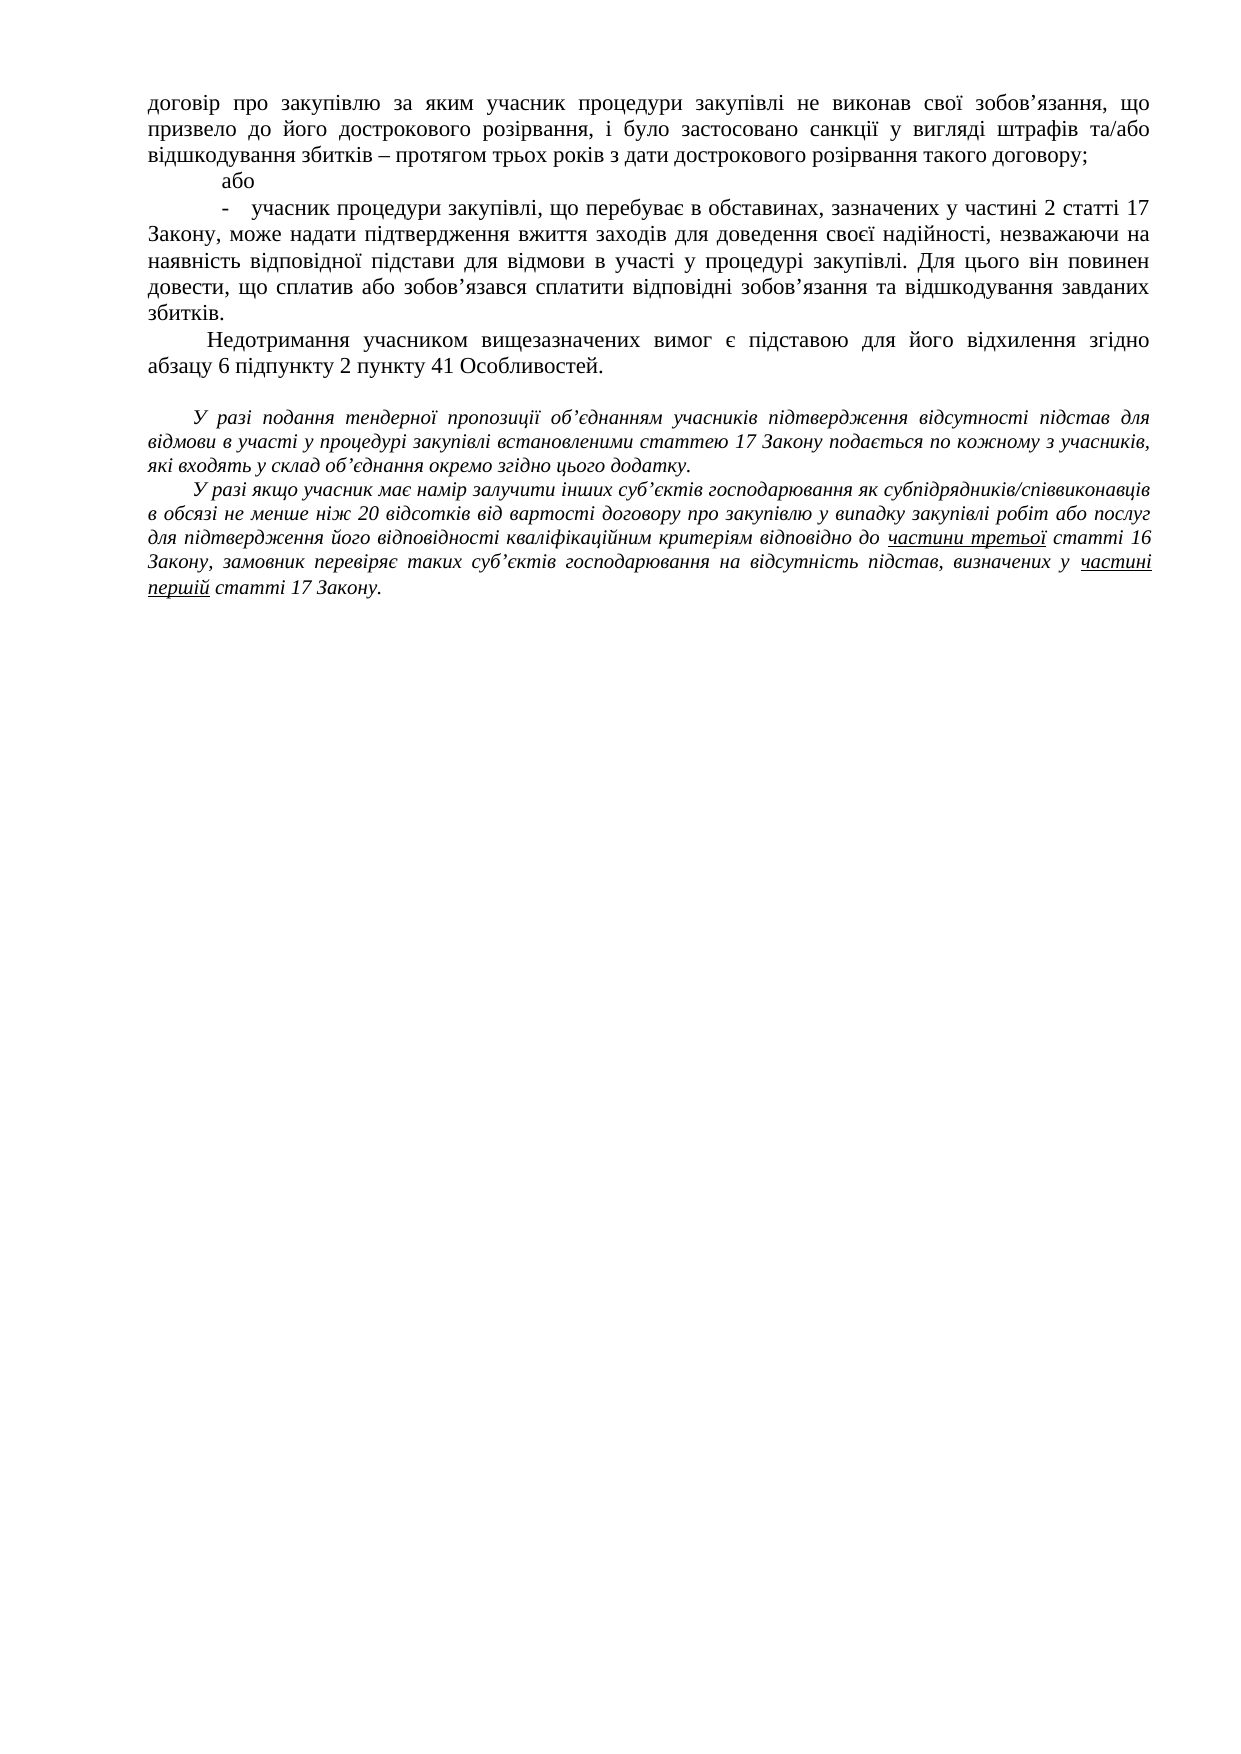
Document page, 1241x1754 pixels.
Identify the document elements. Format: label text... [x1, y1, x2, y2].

text - учасник процедури закупівлі, що перебуває в обставинах, зазначених у частині 2 статті 17 Закону, може надати підтвердження вжиття заходів для доведення своєї надійності, незважаючи на наявність відповідної підстави для відмови в участі у процедурі закупівлі. Для цього він повинен довести, що сплатив або зобов’язався сплатити відповідні зобов’язання та відшкодування завданих збитків. [148, 194, 1152, 326]
text У разі якщо учасник має намір залучити інших суб’єктів господарювання як субпідрядників/співвиконавців в обсязі не менше ніж 20 відсотків від вартості договору про закупівлю у випадку закупівлі робіт або послуг для підтвердження його відповідності кваліфікаційним критеріям відповідно до частини третьої статті 16 Закону, замовник перевіряє таких суб’єктів господарювання на відсутність підстав, визначених у частині першій статті 17 Закону. [148, 477, 1152, 599]
text або [148, 168, 1152, 194]
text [148, 88, 1152, 168]
text У разі подання тендерної пропозиції об’єднанням учасників підтвердження відсутності підстав для відмови в участі у процедурі закупівлі встановленими статтею 17 Закону подається по кожному з учасників, які входять у склад об’єднання окремо згідно цього додатку. [148, 405, 1152, 477]
text Недотримання учасником вищезазначених вимог є підставою для його відхилення згідно абзацу 6 підпункту 2 пункту 41 Особливостей. [148, 326, 1152, 378]
